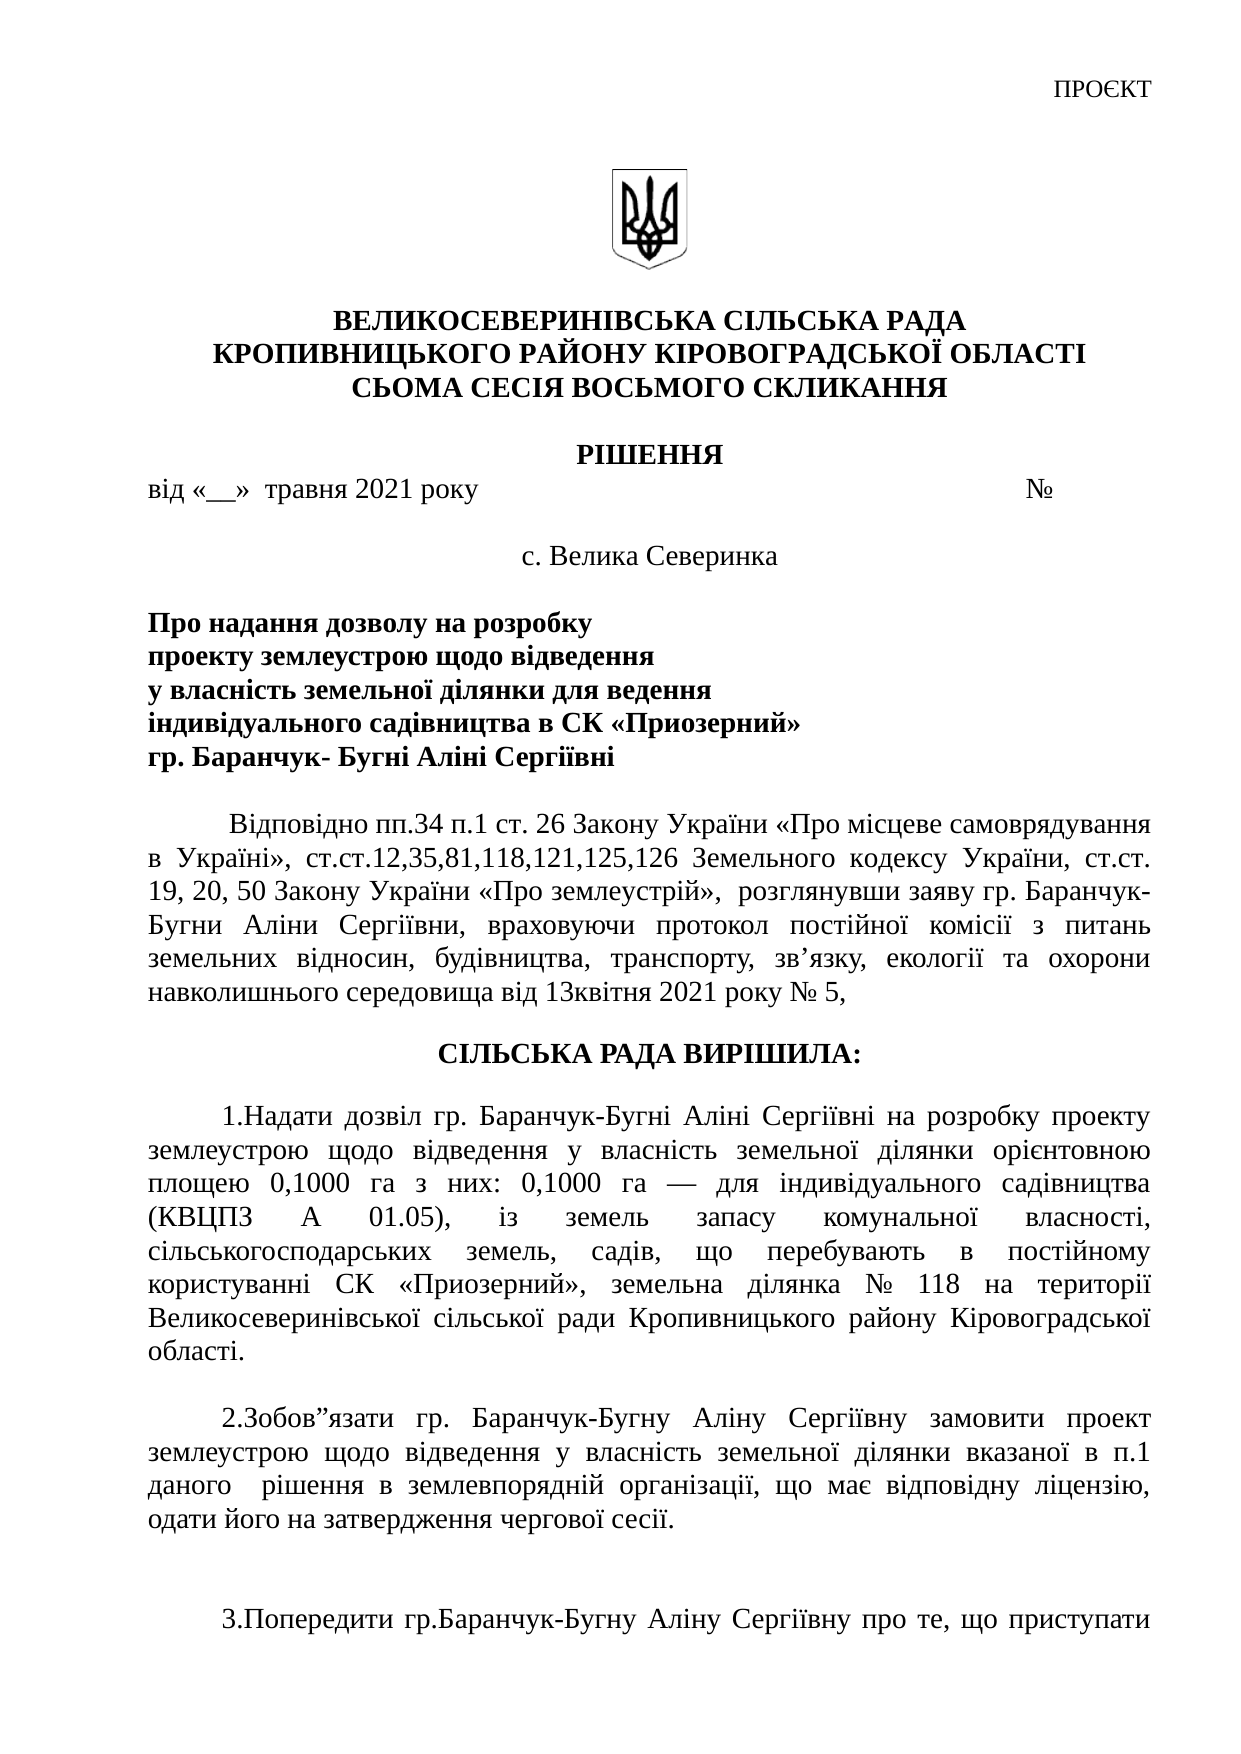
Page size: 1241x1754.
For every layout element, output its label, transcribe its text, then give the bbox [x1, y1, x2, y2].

text індивідуального садівництва в СК «Приозерний» [148, 706, 1152, 739]
text ВЕЛИКОСЕВЕРИНІВСЬКА СІЛЬСЬКА РАДА КРОПИВНИЦЬКОГО РАЙОНУ КІРОВОГРАДСЬКОЇ ОБЛАСТІ [148, 303, 1152, 370]
text СЬОМА СЕСІЯ ВОСЬМОГО СКЛИКАННЯ [148, 370, 1152, 404]
text гр. Баранчук- Бугні Аліні Сергіївні [148, 739, 1152, 773]
text від «__» травня 2021 року № [148, 471, 1152, 504]
text СІЛЬСЬКА РАДА ВИРІШИЛА: [148, 1036, 1152, 1070]
text проекту землеустрою щодо відведення [148, 638, 1152, 672]
text РІШЕННЯ [148, 437, 1152, 471]
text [148, 1602, 1152, 1635]
text у власність земельної ділянки для ведення [148, 672, 1152, 706]
text Відповідно пп.34 п.1 ст. 26 Закону України «Про місцеве самоврядування в Україні», ст.ст.12,35,81,118,121,125,126 Земельного кодексу України, ст.ст. 19, 20, 50 Закону України «Про землеустрій», розглянувши заяву гр. Баранчук-Бугни Аліни Сергіївни, враховуючи протокол постійної комісії з питань земельних відносин, будівництва, транспорту, зв’язку, екології та охорони навколишнього середовища від 13квітня 2021 року № 5, [148, 806, 1152, 1007]
text 1.Надати дозвіл гр. Баранчук-Бугні Аліні Сергіївні на розробку проекту землеустрою щодо відведення у власність земельної ділянки орієнтовною площею 0,1000 га з них: 0,1000 га — для індивідуального садівництва (КВЦПЗ А 01.05), із земель запасу комунальної власності, сільськогосподарських земель, садів, що перебувають в постійному користуванні СК «Приозерний», земельна ділянка № 118 на території Великосеверинівської сільської ради Кропивницького району Кіровоградської області. [148, 1098, 1152, 1367]
text Про надання дозволу на розробку [148, 605, 1152, 638]
picture [612, 169, 688, 270]
text 2.Зобов”язати гр. Баранчук-Бугну Аліну Сергіївну замовити проект землеустрою щодо відведення у власність земельної ділянки вказаної в п.1 даного рішення в землевпорядній організації, що має відповідну ліцензію, одати його на затвердження чергової сесії. [148, 1400, 1152, 1534]
text с. Велика Северинка [148, 538, 1152, 571]
